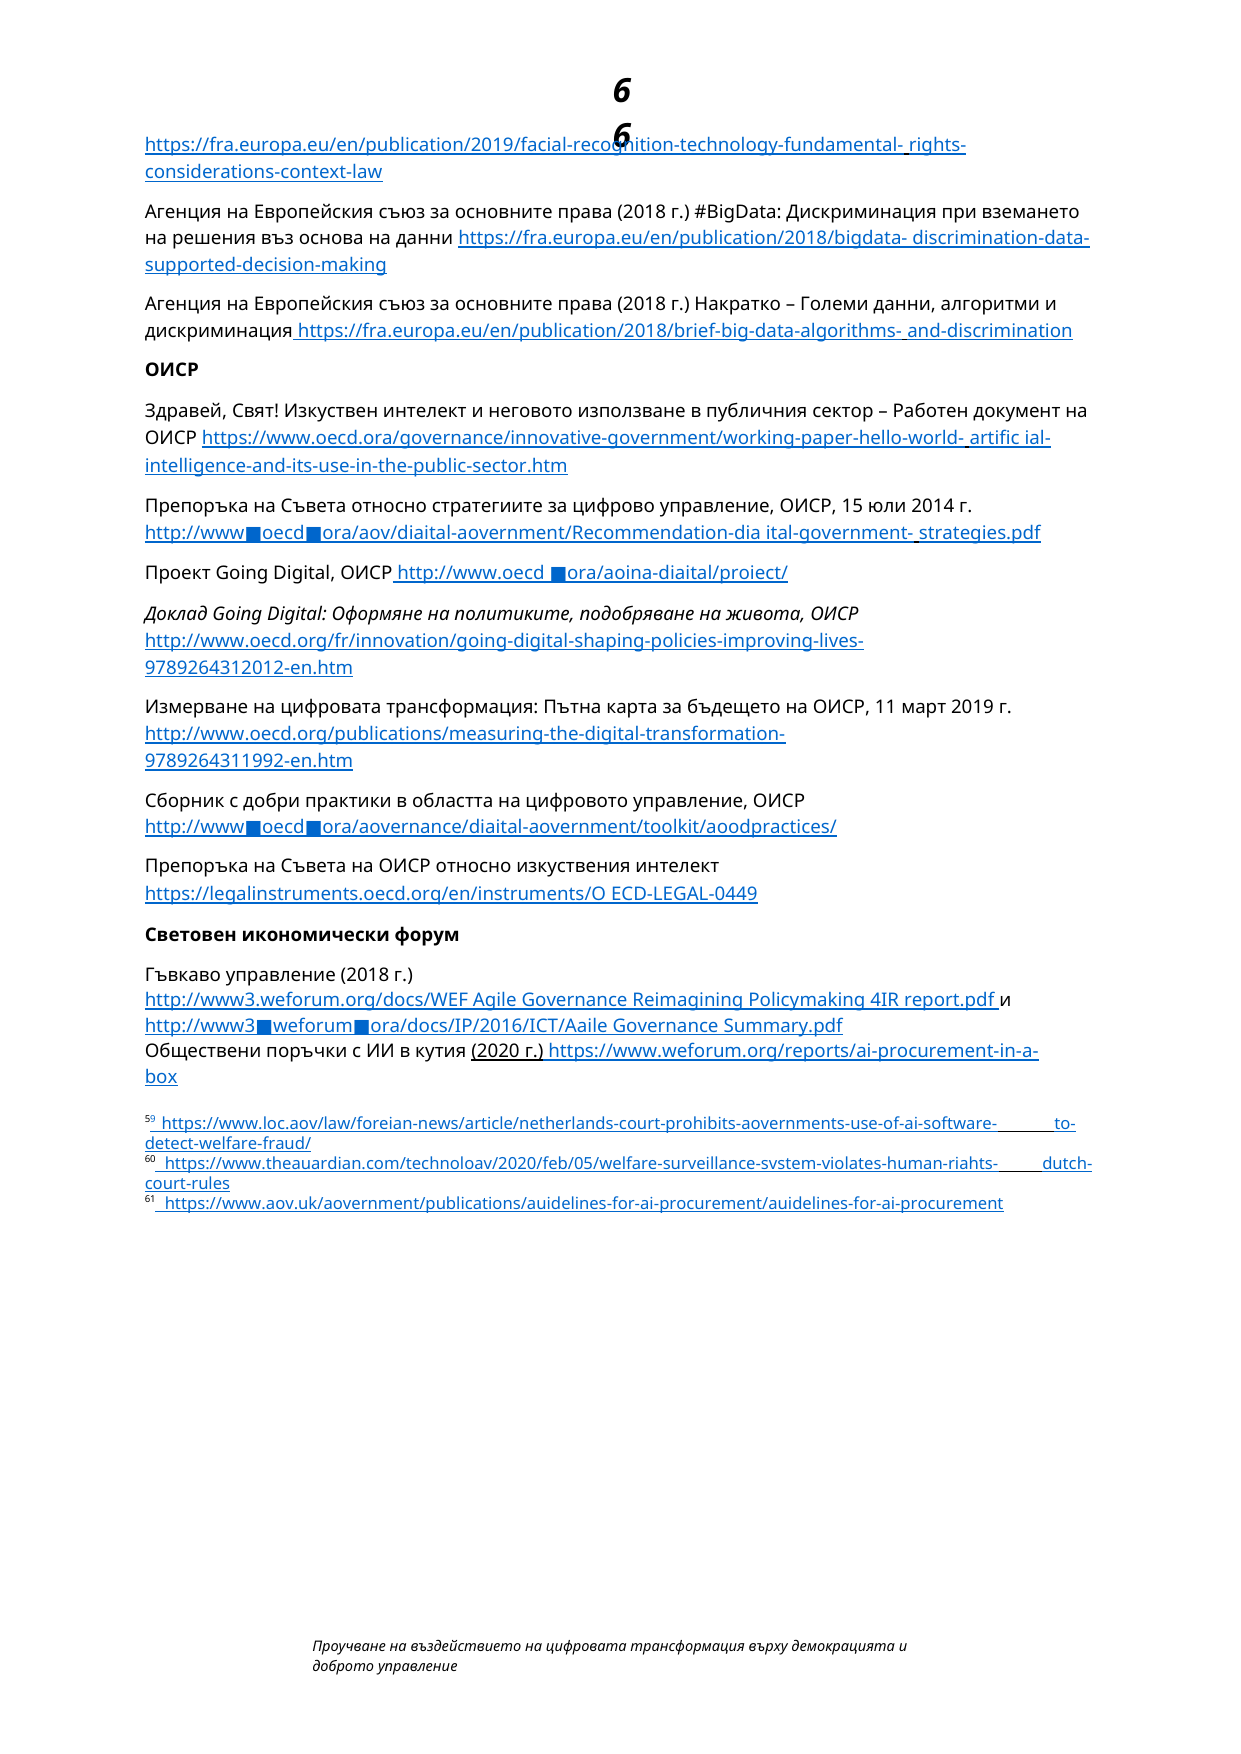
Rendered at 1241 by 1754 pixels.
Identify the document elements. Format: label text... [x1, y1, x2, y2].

text Световен икономически форум [144, 926, 1092, 945]
text 9789264311992-en.htm [144, 746, 1092, 773]
text 61 https://www.aov.uk/aovernment/publications/auidelines-for-ai-procurement/auidelines-for-ai-procurement [144, 1194, 1092, 1214]
text 60 https://www.theauardian.com/technoloav/2020/feb/05/welfare-surveillance-svstem-violates-human-riahts- dutch-court-rules [144, 1154, 1092, 1194]
text ОИСР [144, 362, 1092, 380]
text http://www.oecd.org/fr/innovation/going-digital-shaping-policies-improving-lives- [144, 626, 1092, 653]
text 9789264312012-en.htm [144, 653, 1092, 679]
text Гъвкаво управление (2018 г.) [144, 962, 1092, 987]
text 59 https://www.loc.aov/law/foreian-news/article/netherlands-court-prohibits-aovernments-use-of-ai-software- to-detect-welfare-fraud/ [144, 1114, 1076, 1154]
text Препоръка на Съвета на ОИСР относно изкуствения интелект https://legalinstruments.oecd.orq/en/instruments/O ECD-LEGAL-0449 [144, 850, 1092, 906]
text Измерване на цифровата трансформация: Пътна карта за бъдещето на ОИСР, 11 март 2019 г. [144, 692, 1092, 719]
text Препоръка на Съвета относно стратегиите за цифрово управление, ОИСР, 15 юли 2014 г. http://www■oecd■ora/aov/diaital-aovernment/Recommendation-dia ital-government- strategies.pdf [144, 490, 1092, 545]
text Агенция на Европейския съюз за основните права (2018 г.) #BigData: Дискриминация при вземането на решения въз основа на данни https://fra.europa.eu/en/publication/2018/bigdata- discrimination-data-supported-decision-making [144, 197, 1092, 277]
text Агенция на Европейския съюз за основните права (2018 г.) Накратко – Големи данни, алгоритми и дискриминация https://fra.europa.eu/en/publication/2018/brief-big-data-algorithms- and-discrimination [144, 289, 1092, 343]
text Обществени поръчки с ИИ в кутия (2020 г.) https://www.weforum.org/reports/ai-procurement-in-a- [144, 1037, 1092, 1063]
text http://www3■weforum■ora/docs/IP/2016/ICT/Aaile Governance Summary.pdf [144, 1012, 1092, 1037]
text Доклад Going Digital: Оформяне на политиките, подобряване на живота, ОИСР [144, 599, 1092, 626]
text http://www.oecd.org/publications/measuring-the-digital-transformation- [144, 719, 1092, 746]
text box [144, 1063, 1092, 1088]
text http://www3.weforum.org/docs/WEF Agile Governance Reimagining Policymaking 4IR report.pdf и [144, 987, 1092, 1012]
text Сборник с добри практики в областта на цифровото управление, ОИСР http://www■oecd■ora/aovernance/diaital-aovernment/toolkit/aoodpractices/ [144, 786, 1092, 839]
text Проект Going Digital, ОИСР http://www.oecd ■orа/аoinа-diаital/proiect/ [144, 565, 1092, 583]
text Здравей, Свят! Изкуствен интелект и неговото използване в публичния сектор – Работен документ на ОИСР https://www.oecd.ora/governance/innovative-government/working-paper-hello-world- artific ial-intelligence-and-its-use-in-the-public-sector.htm [144, 395, 1092, 478]
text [144, 130, 1092, 184]
